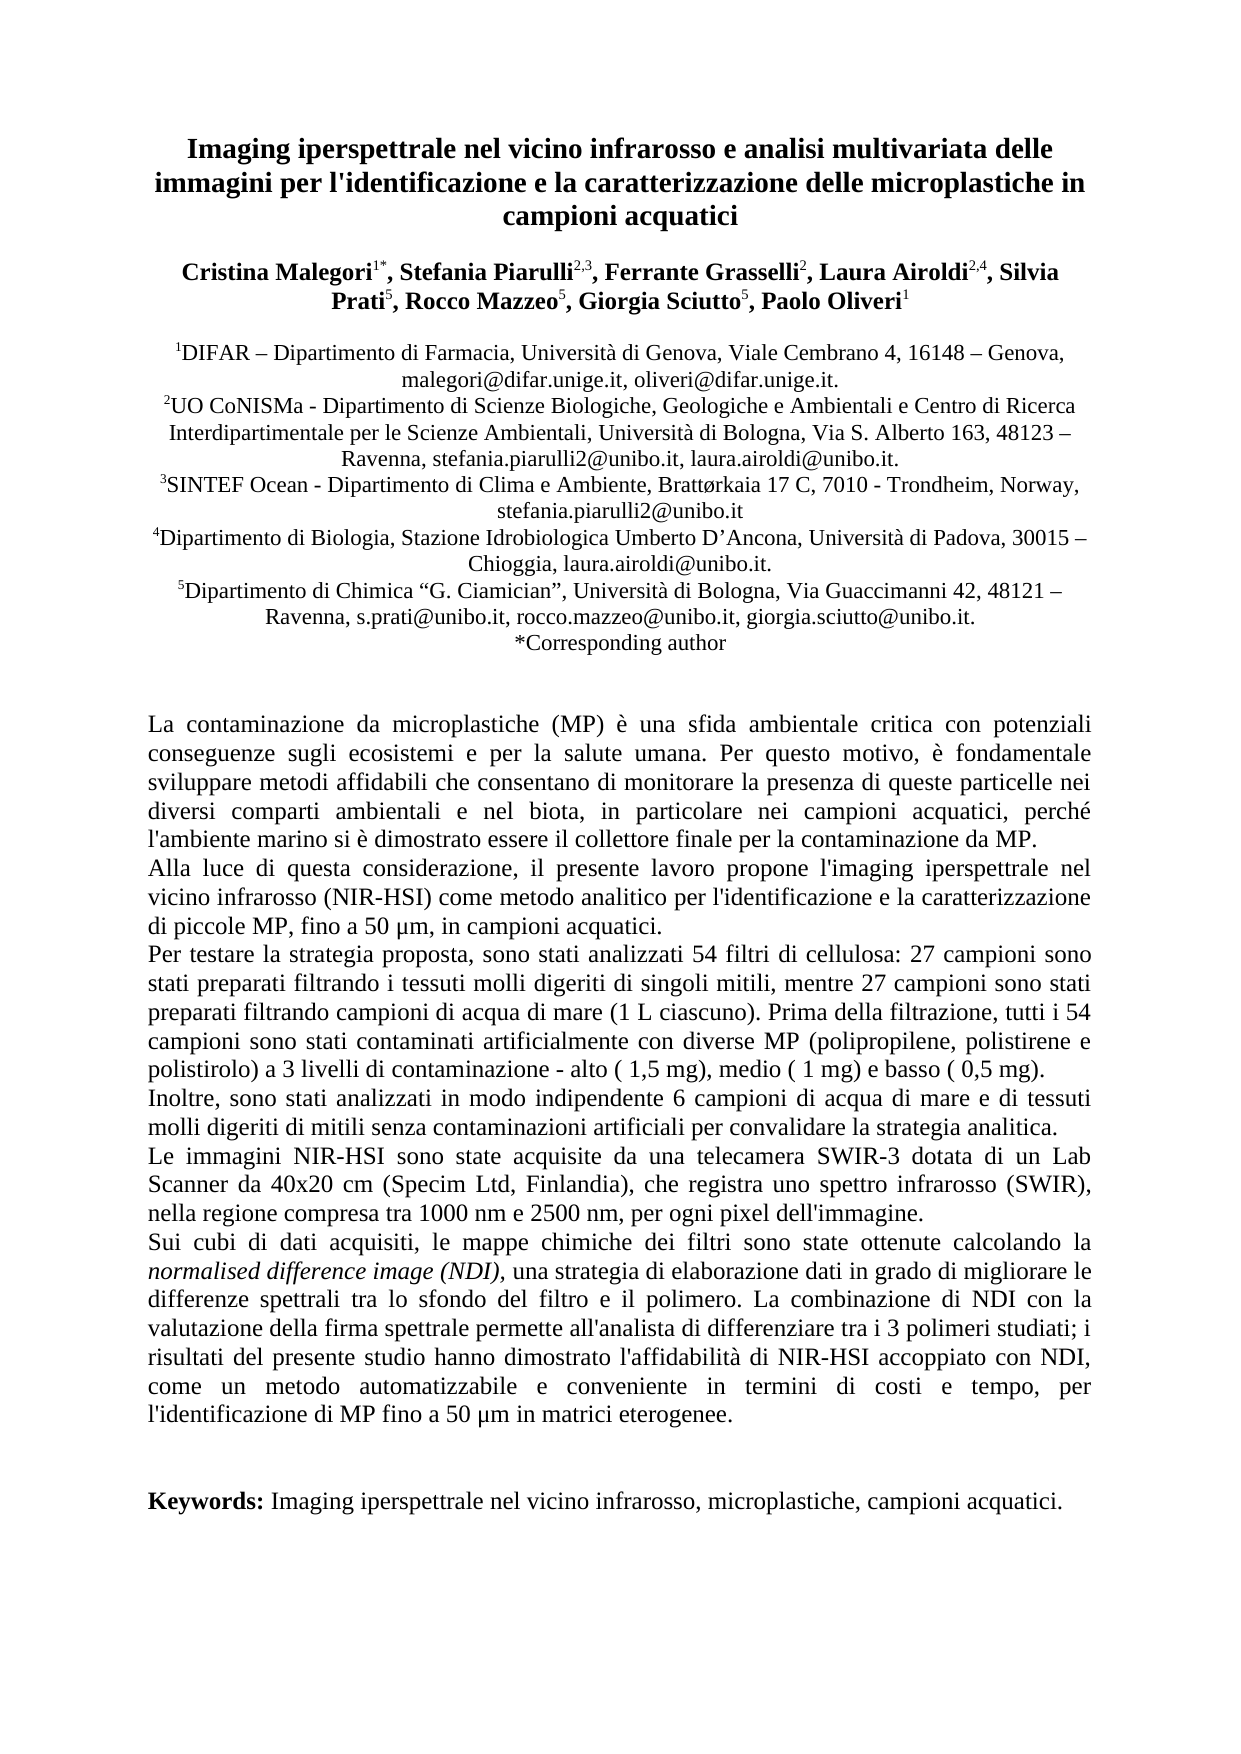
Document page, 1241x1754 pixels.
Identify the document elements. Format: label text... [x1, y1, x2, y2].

text Le immagini NIR-HSI sono state acquisite da una telecamera SWIR-3 dotata di un Lab Scanner da 40x20 cm (Specim Ltd, Finlandia), che registra uno spettro infrarosso (SWIR), nella regione compresa tra 1000 nm e 2500 nm, per ogni pixel dell'immagine. [148, 1141, 1092, 1227]
text Sui cubi di dati acquisiti, le mappe chimiche dei filtri sono state ottenute calcolando la normalised difference image (NDI), una strategia di elaborazione dati in grado di migliorare le differenze spettrali tra lo sfondo del filtro e il polimero. La combinazione di NDI con la valutazione della firma spettrale permette all'analista di differenziare tra i 3 polimeri studiati; i risultati del presente studio hanno dimostrato l'affidabilità di NIR-HSI accoppiato con NDI, come un metodo automatizzabile e conveniente in termini di costi e tempo, per l'identificazione di MP fino a 50 μm in matrici eterogenee. [148, 1227, 1092, 1428]
text *Corresponding author [148, 629, 1092, 656]
text 4Dipartimento di Biologia, Stazione Idrobiologica Umberto D’Ancona, Università di Padova, 30015 – Chioggia, laura.airoldi@unibo.it. [148, 524, 1092, 577]
text Per testare la strategia proposta, sono stati analizzati 54 filtri di cellulosa: 27 campioni sono stati preparati filtrando i tessuti molli digeriti di singoli mitili, mentre 27 campioni sono stati preparati filtrando campioni di acqua di mare (1 L ciascuno). Prima della filtrazione, tutti i 54 campioni sono stati contaminati artificialmente con diverse MP (polipropilene, polistirene e polistirolo) a 3 livelli di contaminazione - alto ( 1,5 mg), medio ( 1 mg) e basso ( 0,5 mg). [148, 939, 1092, 1083]
text Keywords: Imaging iperspettrale nel vicino infrarosso, microplastiche, campioni acquatici. [148, 1486, 1092, 1514]
text Inoltre, sono stati analizzati in modo indipendente 6 campioni di acqua di mare e di tessuti molli digeriti di mitili senza contaminazioni artificiali per convalidare la strategia analitica. [148, 1083, 1092, 1141]
title Imaging iperspettrale nel vicino infrarosso e analisi multivariata delle immagini per l'identificazione e la caratterizzazione delle microplastiche in campioni acquatici [148, 131, 1092, 232]
text La contaminazione da microplastiche (MP) è una sfida ambientale critica con potenziali conseguenze sugli ecosistemi e per la salute umana. Per questo motivo, è fondamentale sviluppare metodi affidabili che consentano di monitorare la presenza di queste particelle nei diversi comparti ambientali e nel biota, in particolare nei campioni acquatici, perché l'ambiente marino si è dimostrato essere il collettore finale per la contaminazione da MP. [148, 709, 1092, 853]
text 1DIFAR – Dipartimento di Farmacia, Università di Genova, Viale Cembrano 4, 16148 – Genova, malegori@difar.unige.it, oliveri@difar.unige.it. [148, 339, 1092, 392]
text 5Dipartimento di Chimica “G. Ciamician”, Università di Bologna, Via Guaccimanni 42, 48121 – Ravenna, s.prati@unibo.it, rocco.mazzeo@unibo.it, giorgia.sciutto@unibo.it. [148, 577, 1092, 629]
text Cristina Malegori1*, Stefania Piarulli2,3, Ferrante Grasselli2, Laura Airoldi2,4, Silvia Prati5, Rocco Mazzeo5, Giorgia Sciutto5, Paolo Oliveri1 [148, 257, 1092, 314]
text 3SINTEF Ocean - Dipartimento di Clima e Ambiente, Brattørkaia 17 C, 7010 - Trondheim, Norway, stefania.piarulli2@unibo.it [148, 471, 1092, 524]
text Alla luce di questa considerazione, il presente lavoro propone l'imaging iperspettrale nel vicino infrarosso (NIR-HSI) come metodo analitico per l'identificazione e la caratterizzazione di piccole MP, fino a 50 μm, in campioni acquatici. [148, 853, 1092, 939]
text 2UO CoNISMa - Dipartimento di Scienze Biologiche, Geologiche e Ambientali e Centro di Ricerca Interdipartimentale per le Scienze Ambientali, Università di Bologna, Via S. Alberto 163, 48123 – Ravenna, stefania.piarulli2@unibo.it, laura.airoldi@unibo.it. [148, 392, 1092, 471]
